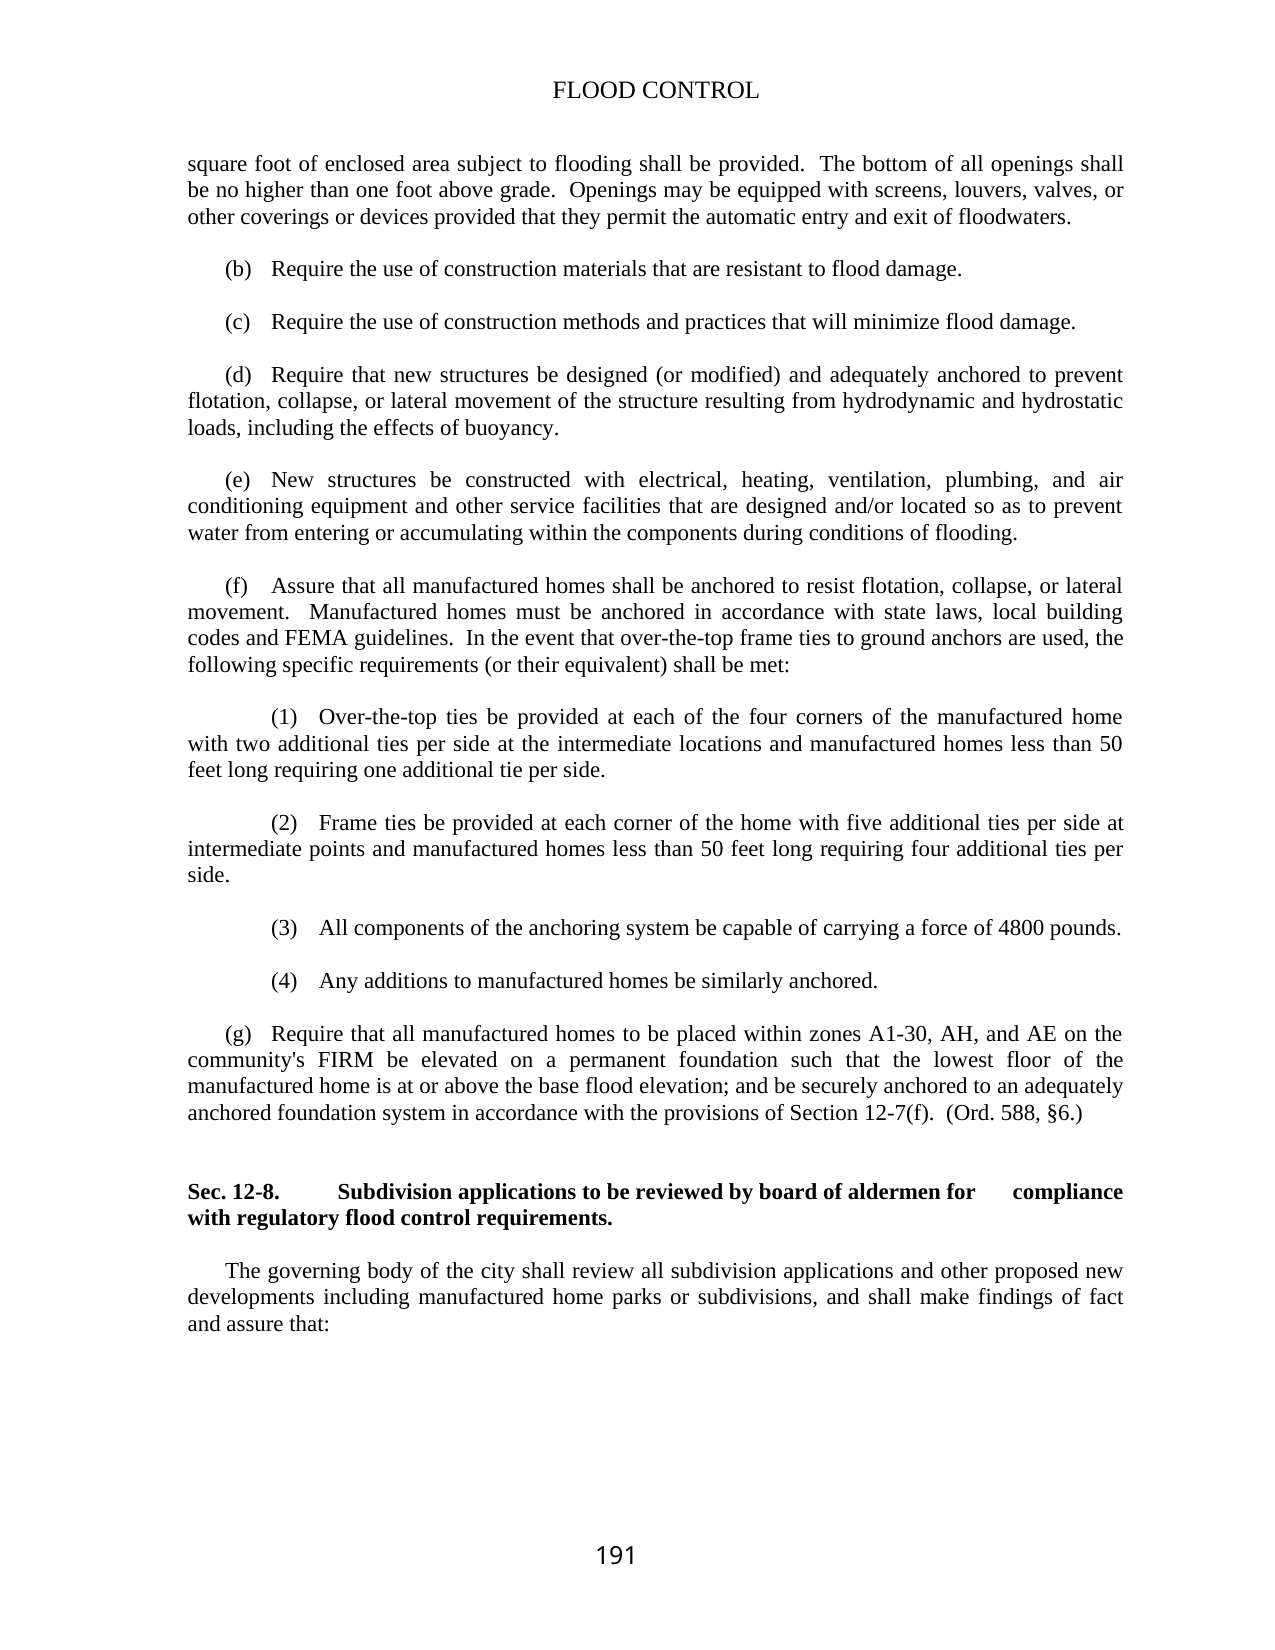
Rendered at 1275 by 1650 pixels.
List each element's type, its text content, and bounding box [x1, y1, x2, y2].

text (1) Over-the-top ties be provided at each of the four corners of the manufactured home with two additional ties per side at the intermediate locations and manufactured homes less than 50 feet long requiring one additional tie per side. [187, 703, 1125, 782]
text (c) Require the use of construction methods and practices that will minimize flood damage. [187, 308, 1125, 334]
text Sec. 12-8. Subdivision applications to be reviewed by board of aldermen for compliance with regulatory flood control requirements. [187, 1178, 1125, 1231]
text (e) New structures be constructed with electrical, heating, ventilation, plumbing, and air conditioning equipment and other service facilities that are designed and/or located so as to prevent water from entering or accumulating within the components during conditions of flooding. [187, 466, 1125, 545]
text (b) Require the use of construction materials that are resistant to flood damage. [187, 255, 1125, 282]
text (4) Any additions to manufactured homes be similarly anchored. [187, 967, 1125, 993]
text (d) Require that new structures be designed (or modified) and adequately anchored to prevent flotation, collapse, or lateral movement of the structure resulting from hydrodynamic and hydrostatic loads, including the effects of buoyancy. [187, 361, 1125, 440]
text (2) Frame ties be provided at each corner of the home with five additional ties per side at intermediate points and manufactured homes less than 50 feet long requiring four additional ties per side. [187, 809, 1125, 888]
text (f) Assure that all manufactured homes shall be anchored to resist flotation, collapse, or lateral movement. Manufactured homes must be anchored in accordance with state laws, local building codes and FEMA guidelines. In the event that over-the-top frame ties to ground anchors are used, the following specific requirements (or their equivalent) shall be met: [187, 572, 1125, 677]
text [187, 150, 1125, 229]
text (g) Require that all manufactured homes to be placed within zones A1-30, AH, and AE on the community's FIRM be elevated on a permanent foundation such that the lowest floor of the manufactured home is at or above the base flood elevation; and be securely anchored to an adequately anchored foundation system in accordance with the provisions of Section 12-7(f). (Ord. 588, §6.) [187, 1020, 1125, 1125]
text (3) All components of the anchoring system be capable of carrying a force of 4800 pounds. [187, 914, 1125, 941]
text The governing body of the city shall review all subdivision applications and other proposed new developments including manufactured home parks or subdivisions, and shall make findings of fact and assure that: [187, 1257, 1125, 1336]
